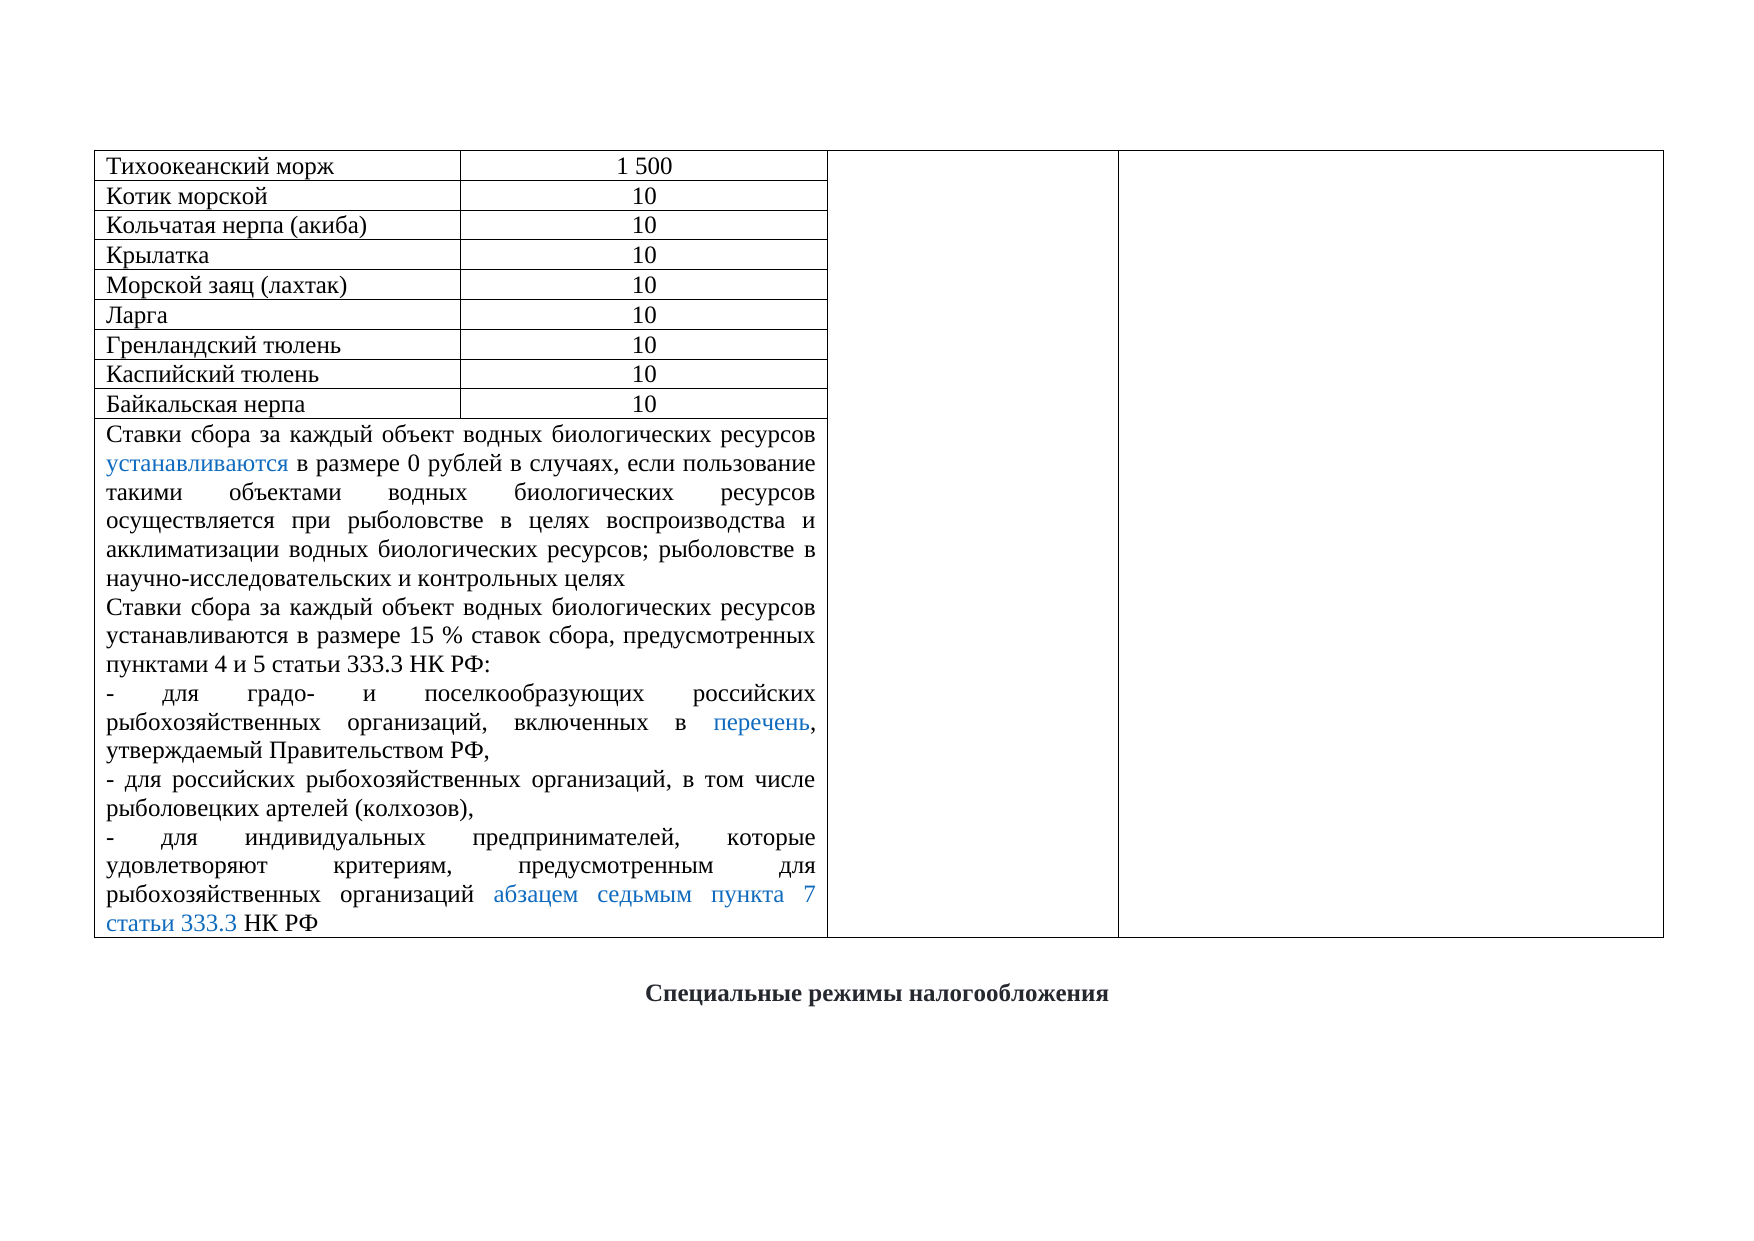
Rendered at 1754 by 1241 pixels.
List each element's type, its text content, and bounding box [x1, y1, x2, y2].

table_cell 10 [461, 330, 827, 358]
table_cell Котик морской [95, 181, 460, 209]
table_cell Кольчатая нерпа (акиба) [95, 211, 460, 239]
table_cell Крылатка [95, 240, 460, 269]
table_cell 1 500 [461, 151, 827, 180]
table_cell 10 [461, 240, 827, 269]
table_cell Ставки сбора за каждый объект водных биологических ресурсов устанавливаются в размере 0 рублей в случаях, если пользование такими объектами водных биологических ресурсов осуществляется при рыболовстве в целях воспроизводства и акклиматизации водных биологических ресурсов; рыболовстве в научно-исследовательских и контрольных целях Ставки сбора за каждый объект водных биологических ресурсов устанавливаются в размере 15 % ставок сбора, предусмотренных пунктами 4 и 5 статьи 333.3 НК РФ: - для градо- и поселкообразующих российских рыбохозяйственных организаций, включенных в перечень, утверждаемый Правительством РФ, - для российских рыбохозяйственных организаций, в том числе рыболовецких артелей (колхозов), - для индивидуальных предпринимателей, которые удовлетворяют критериям, предусмотренным для рыбохозяйственных организаций абзацем седьмым пункта 7 статьи 333.3 НК РФ [95, 419, 827, 937]
table_cell Тихоокеанский морж [95, 151, 460, 180]
table_cell 10 [461, 360, 827, 388]
table_cell Каспийский тюлень [95, 360, 460, 388]
table_cell 10 [461, 181, 827, 209]
table_cell 10 [461, 211, 827, 239]
table_cell Морской заяц (лахтак) [95, 270, 460, 299]
table_cell 10 [461, 300, 827, 329]
table_cell 10 [461, 389, 827, 418]
table_cell Байкальская нерпа [95, 389, 460, 418]
subtitle Специальные режимы налогообложения [83, 978, 1671, 1006]
table_cell Ларга [95, 300, 460, 329]
table_cell 10 [461, 270, 827, 299]
table_cell Гренландский тюлень [95, 330, 460, 358]
